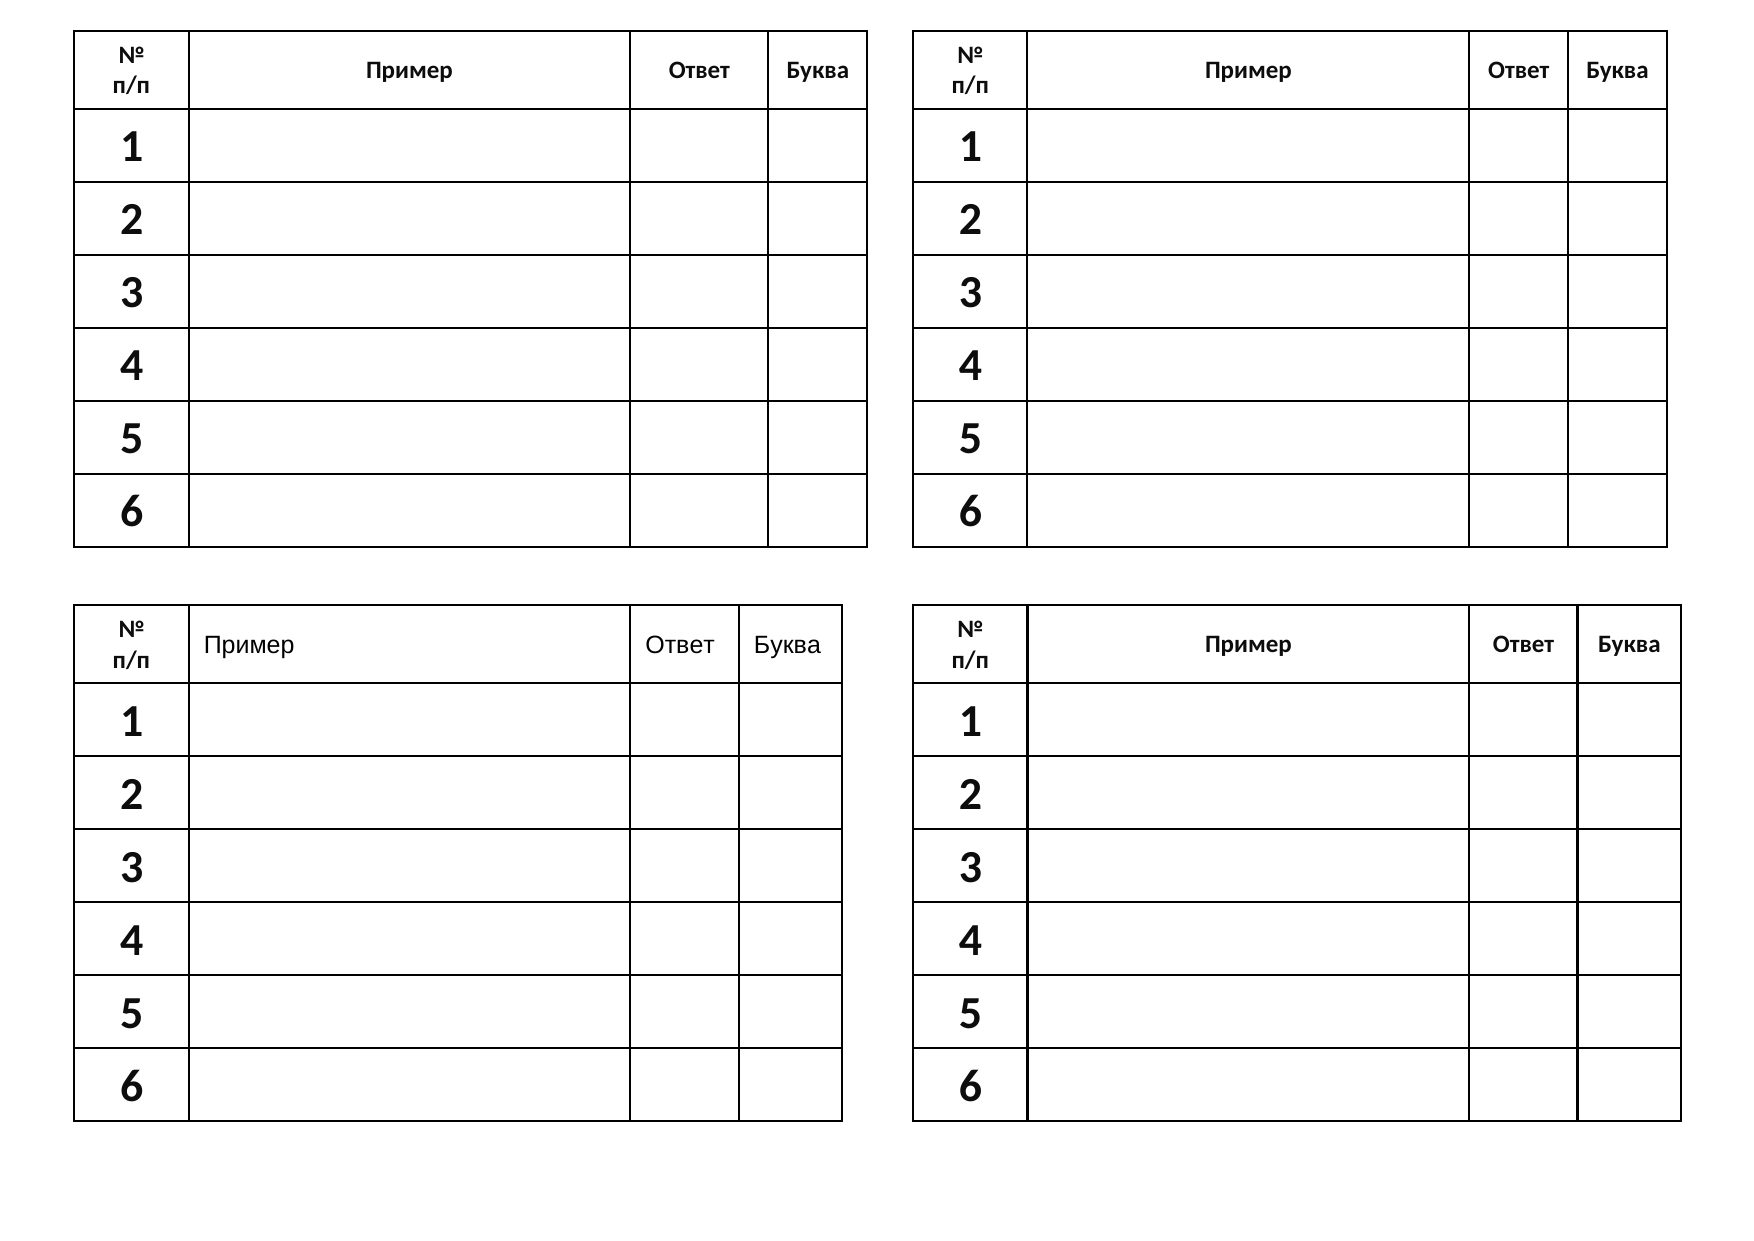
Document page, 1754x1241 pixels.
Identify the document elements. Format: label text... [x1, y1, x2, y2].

table_header Ответ [631, 32, 767, 108]
table_cell [190, 830, 629, 901]
table_cell [1470, 903, 1576, 974]
table_cell [1569, 402, 1666, 473]
table_cell [1579, 976, 1680, 1047]
table_cell 6 [914, 1049, 1026, 1120]
table_cell 4 [914, 903, 1026, 974]
table_cell [1579, 830, 1680, 901]
table_cell [631, 329, 767, 400]
table_header Ответ [631, 606, 738, 682]
table_cell [1470, 402, 1567, 473]
table_cell [769, 475, 866, 546]
table_cell [1569, 475, 1666, 546]
table_cell [1029, 903, 1468, 974]
table_cell [1470, 830, 1576, 901]
table_cell 5 [75, 402, 188, 473]
table_cell [631, 256, 767, 327]
table_cell [769, 183, 866, 254]
table_cell [1470, 684, 1576, 755]
table_cell [740, 684, 841, 755]
table_cell 6 [75, 1049, 188, 1120]
table_cell [1029, 684, 1468, 755]
table_cell [1579, 903, 1680, 974]
table_cell Буква [1579, 606, 1680, 682]
table_cell [190, 475, 629, 546]
table_cell [1028, 256, 1468, 327]
table_cell [1579, 684, 1680, 755]
table_cell [631, 402, 767, 473]
table_cell [1470, 475, 1567, 546]
table_cell [1470, 183, 1567, 254]
table_cell [1470, 1049, 1576, 1120]
table_cell 2 [914, 757, 1026, 828]
table_cell [190, 329, 629, 400]
table_cell 2 [914, 183, 1026, 254]
table_header Пример [190, 606, 629, 682]
table_header Ответ [1470, 32, 1567, 108]
table_cell [740, 830, 841, 901]
table_cell 3 [914, 830, 1026, 901]
table_cell [1029, 976, 1468, 1047]
table_cell [190, 110, 629, 181]
table_cell [631, 976, 738, 1047]
table_header Буква [740, 606, 841, 682]
table_cell [190, 256, 629, 327]
table_header Пример [190, 32, 629, 108]
table_cell 4 [914, 329, 1026, 400]
table_cell [769, 329, 866, 400]
table_cell 1 [914, 684, 1026, 755]
table_cell [1579, 757, 1680, 828]
table_header Пример [1028, 32, 1468, 108]
table_cell 3 [914, 256, 1026, 327]
table_cell [1569, 183, 1666, 254]
table_cell [190, 183, 629, 254]
table_cell 1 [75, 110, 188, 181]
table_cell [1569, 256, 1666, 327]
table_header № п/п [75, 32, 188, 108]
table_cell [1569, 110, 1666, 181]
table_cell [631, 830, 738, 901]
table_cell [1579, 1049, 1680, 1120]
table_cell [631, 110, 767, 181]
table_cell Пример [1029, 606, 1468, 682]
table_cell [1569, 329, 1666, 400]
table_cell [1029, 1049, 1468, 1120]
table_cell [1470, 976, 1576, 1047]
table_cell [1028, 183, 1468, 254]
table_cell 3 [75, 256, 188, 327]
table_cell 2 [75, 757, 188, 828]
table_cell [1028, 475, 1468, 546]
table_cell [1470, 329, 1567, 400]
table_cell [1028, 402, 1468, 473]
table_cell [1470, 110, 1567, 181]
table_cell 5 [914, 402, 1026, 473]
table_cell [740, 1049, 841, 1120]
table_cell 6 [75, 475, 188, 546]
table_cell [190, 903, 629, 974]
table_cell 4 [75, 329, 188, 400]
table_cell [190, 684, 629, 755]
table_header № п/п [75, 606, 188, 682]
table_header Буква [1569, 32, 1666, 108]
table_cell [740, 976, 841, 1047]
table_cell 5 [914, 976, 1026, 1047]
table_cell [190, 976, 629, 1047]
table_cell [631, 684, 738, 755]
table_cell Ответ [1470, 606, 1576, 682]
table_cell [1028, 329, 1468, 400]
table_cell [1470, 256, 1567, 327]
table_cell [769, 402, 866, 473]
table_cell [631, 757, 738, 828]
table_cell 1 [75, 684, 188, 755]
table_cell [190, 757, 629, 828]
table_cell 6 [914, 475, 1026, 546]
table_cell [769, 256, 866, 327]
table_cell 3 [75, 830, 188, 901]
table_header Буква [769, 32, 866, 108]
table_cell [631, 1049, 738, 1120]
table_cell 2 [75, 183, 188, 254]
table_cell 4 [75, 903, 188, 974]
table_cell № п/п [914, 606, 1026, 682]
table_cell [190, 1049, 629, 1120]
table_cell [631, 903, 738, 974]
table_cell [1029, 830, 1468, 901]
table_cell [1028, 110, 1468, 181]
table_cell [1470, 757, 1576, 828]
table_cell [1029, 757, 1468, 828]
table_cell [631, 475, 767, 546]
table_cell 5 [75, 976, 188, 1047]
table_cell [740, 903, 841, 974]
table_cell [740, 757, 841, 828]
table_cell 1 [914, 110, 1026, 181]
table_cell [190, 402, 629, 473]
table_cell [769, 110, 866, 181]
table_header № п/п [914, 32, 1026, 108]
table_cell [631, 183, 767, 254]
